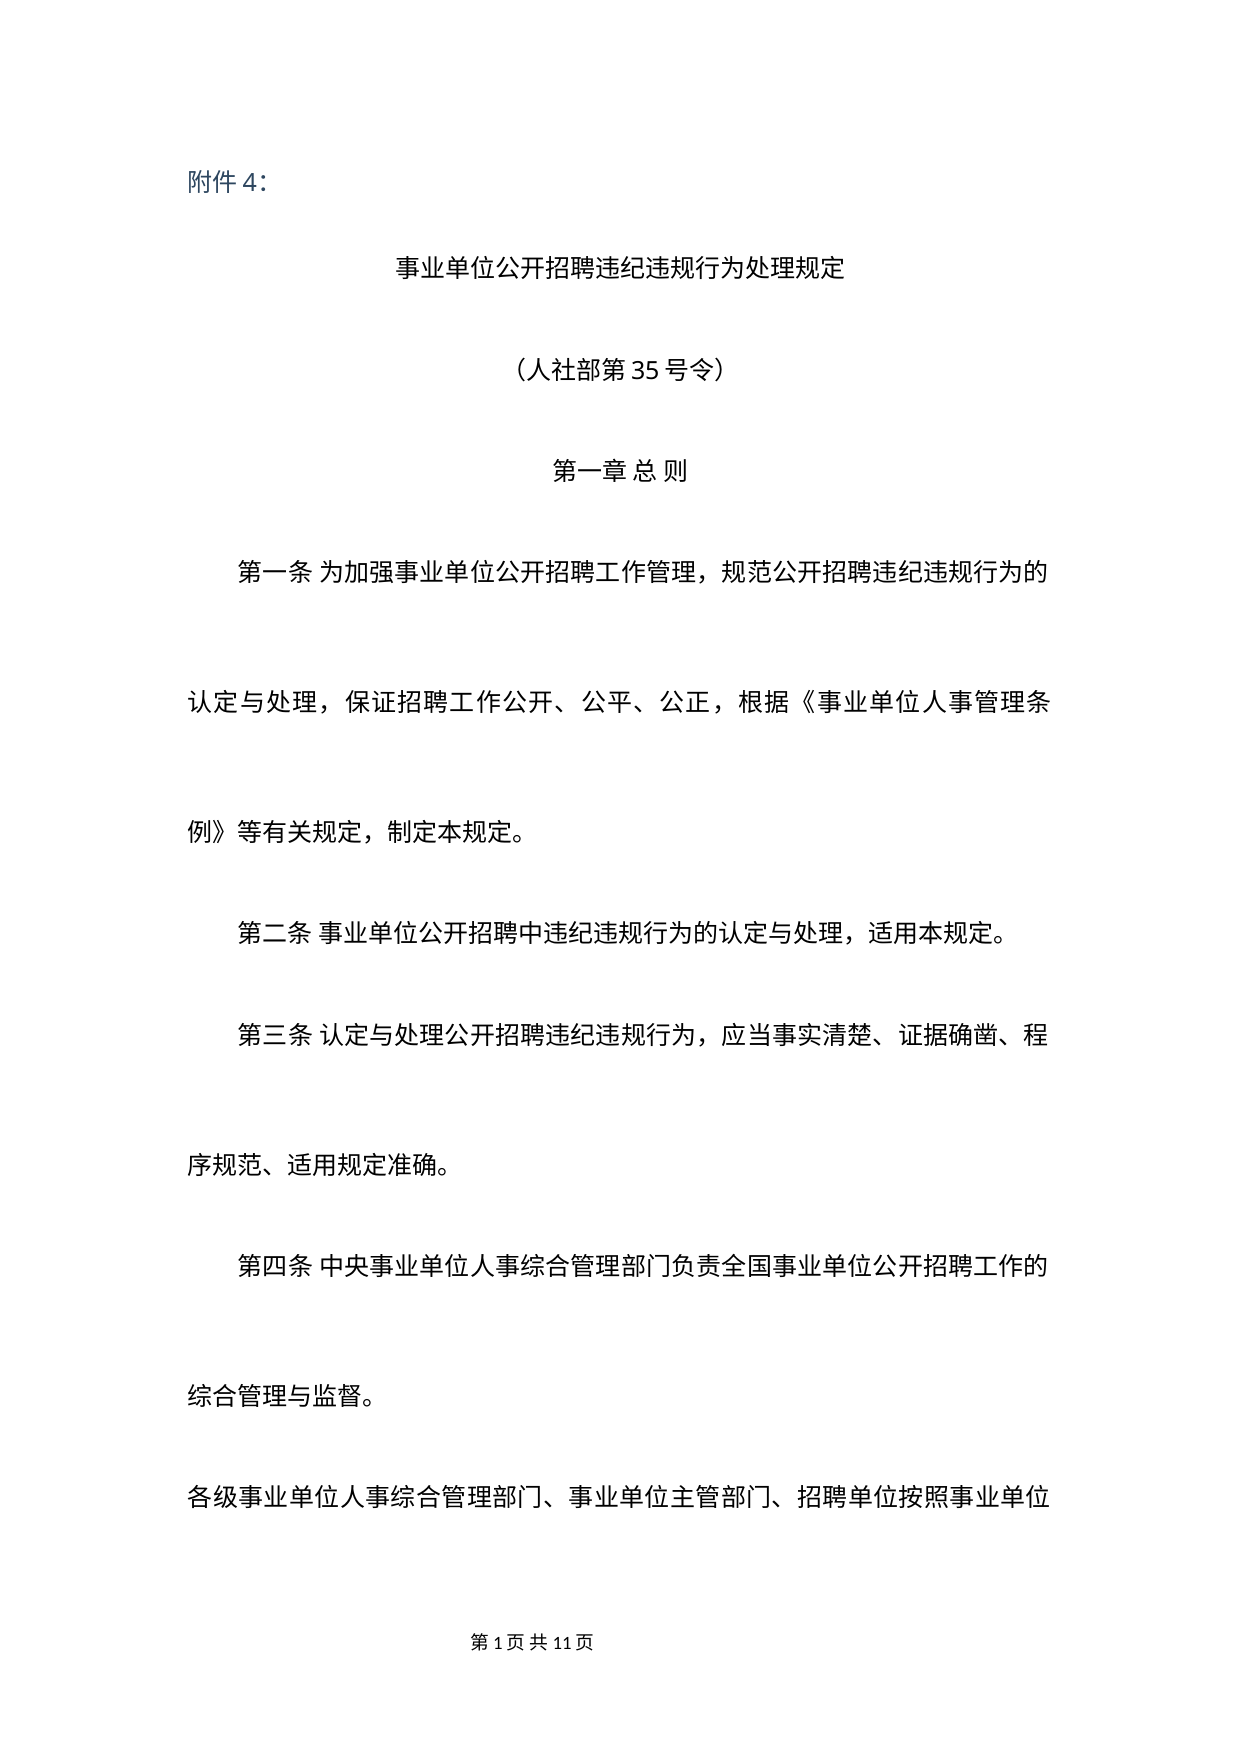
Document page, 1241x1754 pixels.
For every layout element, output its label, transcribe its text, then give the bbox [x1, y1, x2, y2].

text （人社部第35号令） [187, 336, 1053, 401]
text 第一章 总 则 [187, 437, 1053, 502]
text 第四条 中央事业单位人事综合管理部门负责全国事业单位公开招聘工作的综合管理与监督。 [187, 1232, 1053, 1427]
text 第一条 为加强事业单位公开招聘工作管理，规范公开招聘违纪违规行为的认定与处理，保证招聘工作公开、公平、公正，根据《事业单位人事管理条例》等有关规定，制定本规定。 [187, 538, 1053, 863]
text 附件4： [187, 162, 1053, 198]
text 事业单位公开招聘违纪违规行为处理规定 [187, 234, 1053, 299]
text 第三条 认定与处理公开招聘违纪违规行为，应当事实清楚、证据确凿、程序规范、适用规定准确。 [187, 1001, 1053, 1196]
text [187, 1463, 1053, 1528]
text 第二条 事业单位公开招聘中违纪违规行为的认定与处理，适用本规定。 [187, 899, 1053, 964]
